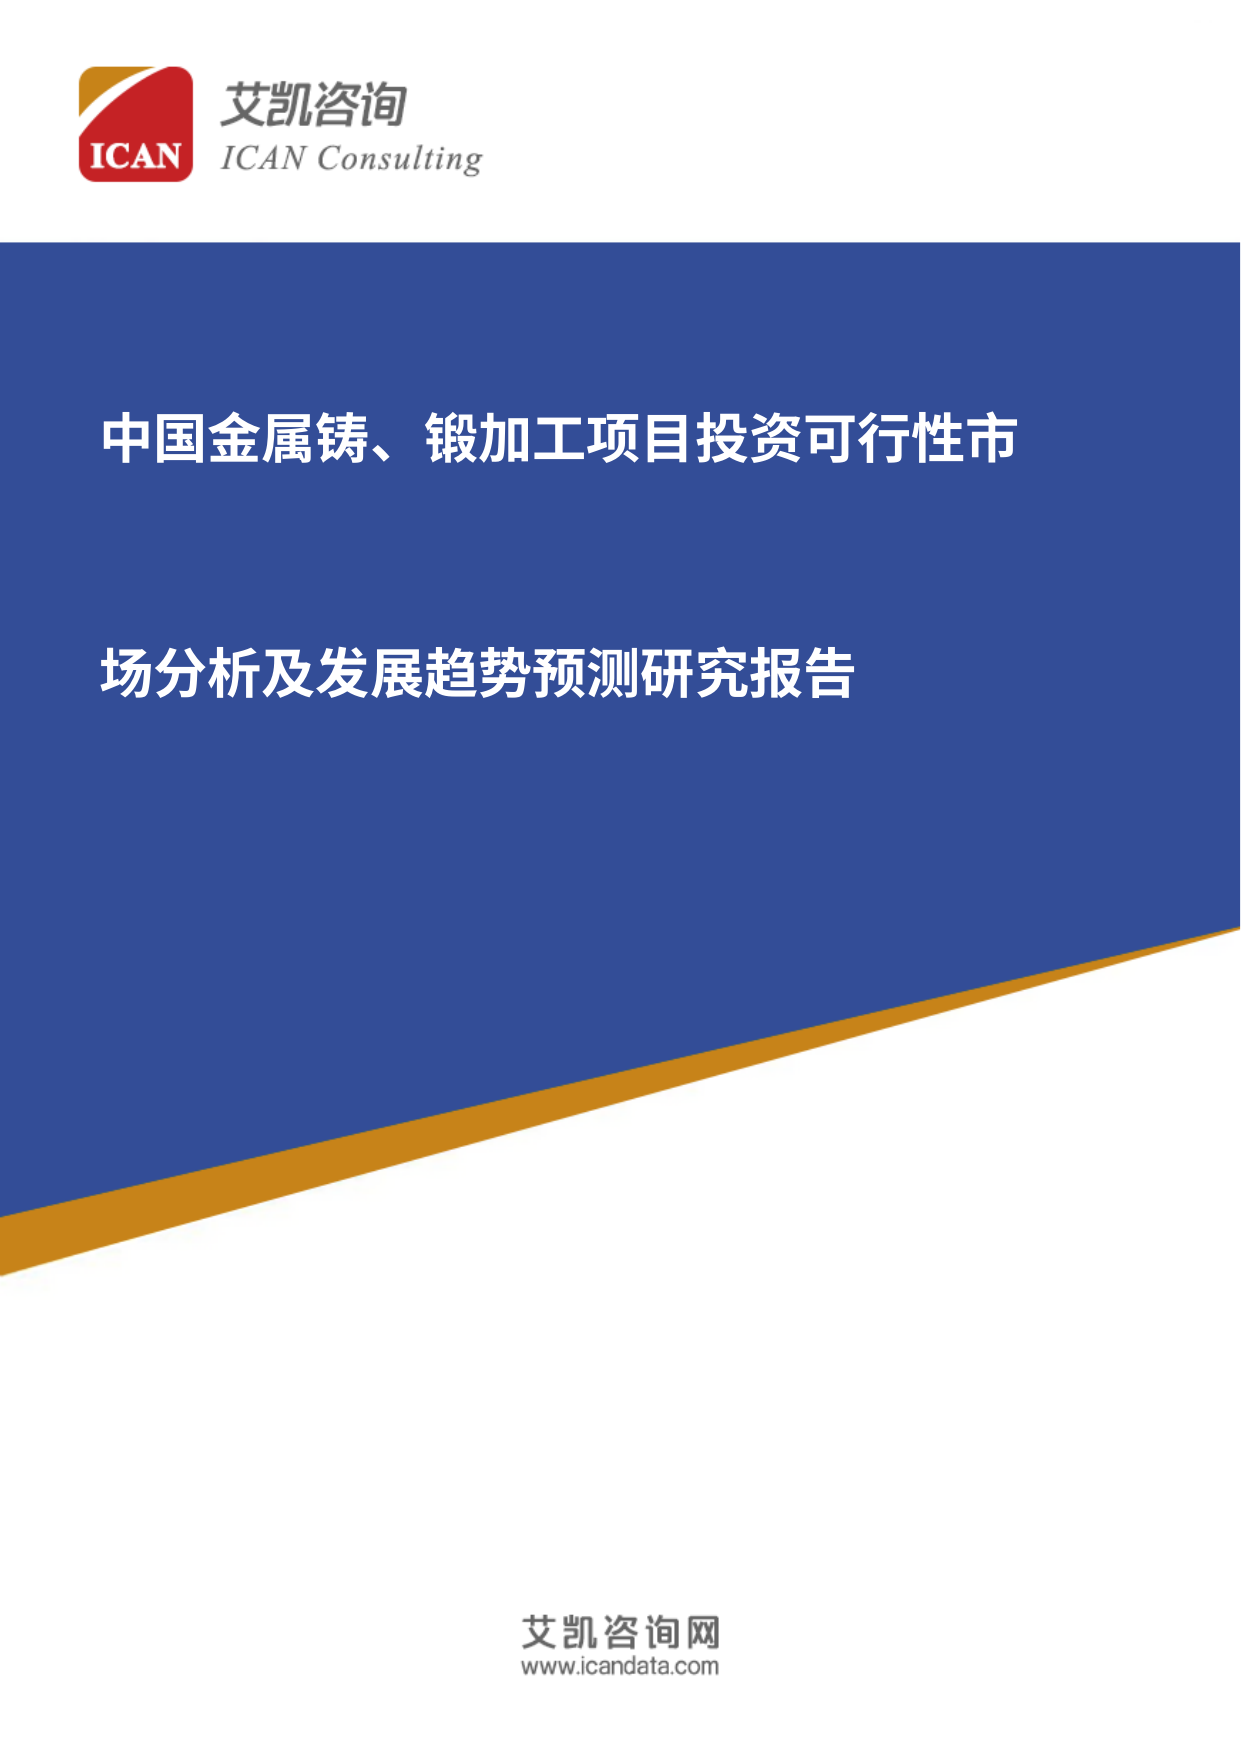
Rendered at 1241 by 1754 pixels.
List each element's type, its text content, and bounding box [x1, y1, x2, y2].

picture [0, 5, 1241, 1754]
subtitle 中国金属铸、锻加工项目投资可行性市场分析及发展趋势预测研究报告 [99, 386, 1053, 718]
